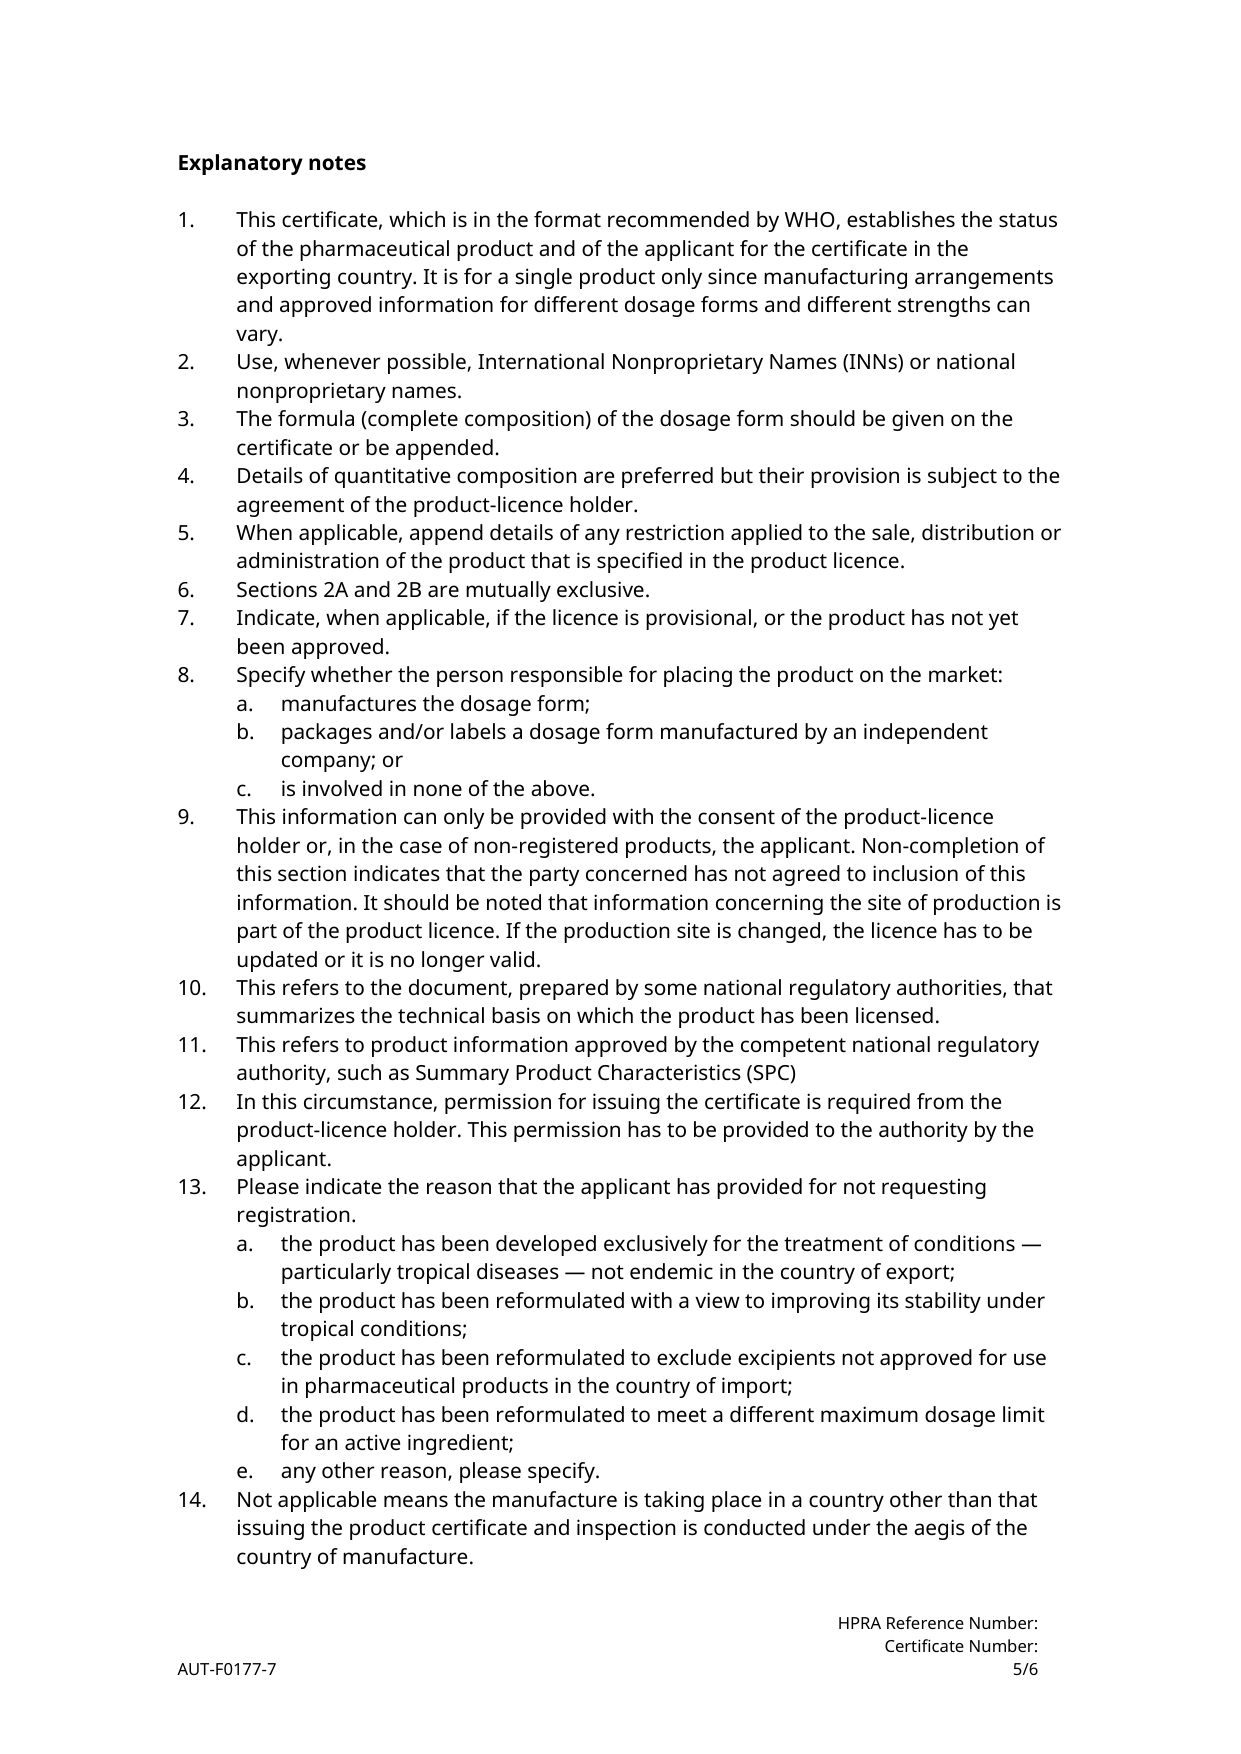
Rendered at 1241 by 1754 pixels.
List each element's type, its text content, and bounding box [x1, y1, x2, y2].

list the product has been reformulated to exclude excipients not approved for use in pharmaceutical products in the country of import; [236, 1343, 1063, 1400]
list Please indicate the reason that the applicant has provided for not requesting registration. [177, 1172, 1063, 1229]
text Explanatory notes [177, 148, 1063, 176]
list the product has been developed exclusively for the treatment of conditions — particularly tropical diseases — not endemic in the country of export; [236, 1229, 1063, 1286]
list any other reason, please specify. [236, 1457, 1063, 1485]
list Sections 2A and 2B are mutually exclusive. [177, 575, 1063, 603]
list When applicable, append details of any restriction applied to the sale, distribution or administration of the product that is specified in the product licence. [177, 518, 1063, 575]
list This refers to product information approved by the competent national regulatory authority, such as Summary Product Characteristics (SPC) [177, 1030, 1063, 1087]
list Specify whether the person responsible for placing the product on the market: [177, 660, 1063, 689]
list This certificate, which is in the format recommended by WHO, establishes the status of the pharmaceutical product and of the applicant for the certificate in the exporting country. It is for a single product only since manufacturing arrangements and approved information for different dosage forms and different strengths can vary. [177, 205, 1063, 347]
list the product has been reformulated to meet a different maximum dosage limit for an active ingredient; [236, 1400, 1063, 1457]
list In this circumstance, permission for issuing the certificate is required from the product-licence holder. This permission has to be provided to the authority by the applicant. [177, 1087, 1063, 1172]
list Details of quantitative composition are preferred but their provision is subject to the agreement of the product-licence holder. [177, 461, 1063, 518]
list manufactures the dosage form; [236, 689, 1063, 717]
list Indicate, when applicable, if the licence is provisional, or the product has not yet been approved. [177, 603, 1063, 660]
list is involved in none of the above. [236, 774, 1063, 802]
list This information can only be provided with the consent of the product-licence holder or, in the case of non-registered products, the applicant. Non-completion of this section indicates that the party concerned has not agreed to inclusion of this information. It should be noted that information concerning the site of production is part of the product licence. If the production site is changed, the licence has to be updated or it is no longer valid. [177, 802, 1063, 973]
list the product has been reformulated with a view to improving its stability under tropical conditions; [236, 1286, 1063, 1343]
list The formula (complete composition) of the dosage form should be given on the certificate or be appended. [177, 404, 1063, 461]
list Use, whenever possible, International Nonproprietary Names (INNs) or national nonproprietary names. [177, 347, 1063, 404]
list packages and/or labels a dosage form manufactured by an independent company; or [236, 717, 1063, 774]
list Not applicable means the manufacture is taking place in a country other than that issuing the product certificate and inspection is conducted under the aegis of the country of manufacture. [177, 1485, 1063, 1570]
list This refers to the document, prepared by some national regulatory authorities, that summarizes the technical basis on which the product has been licensed. [177, 973, 1063, 1030]
